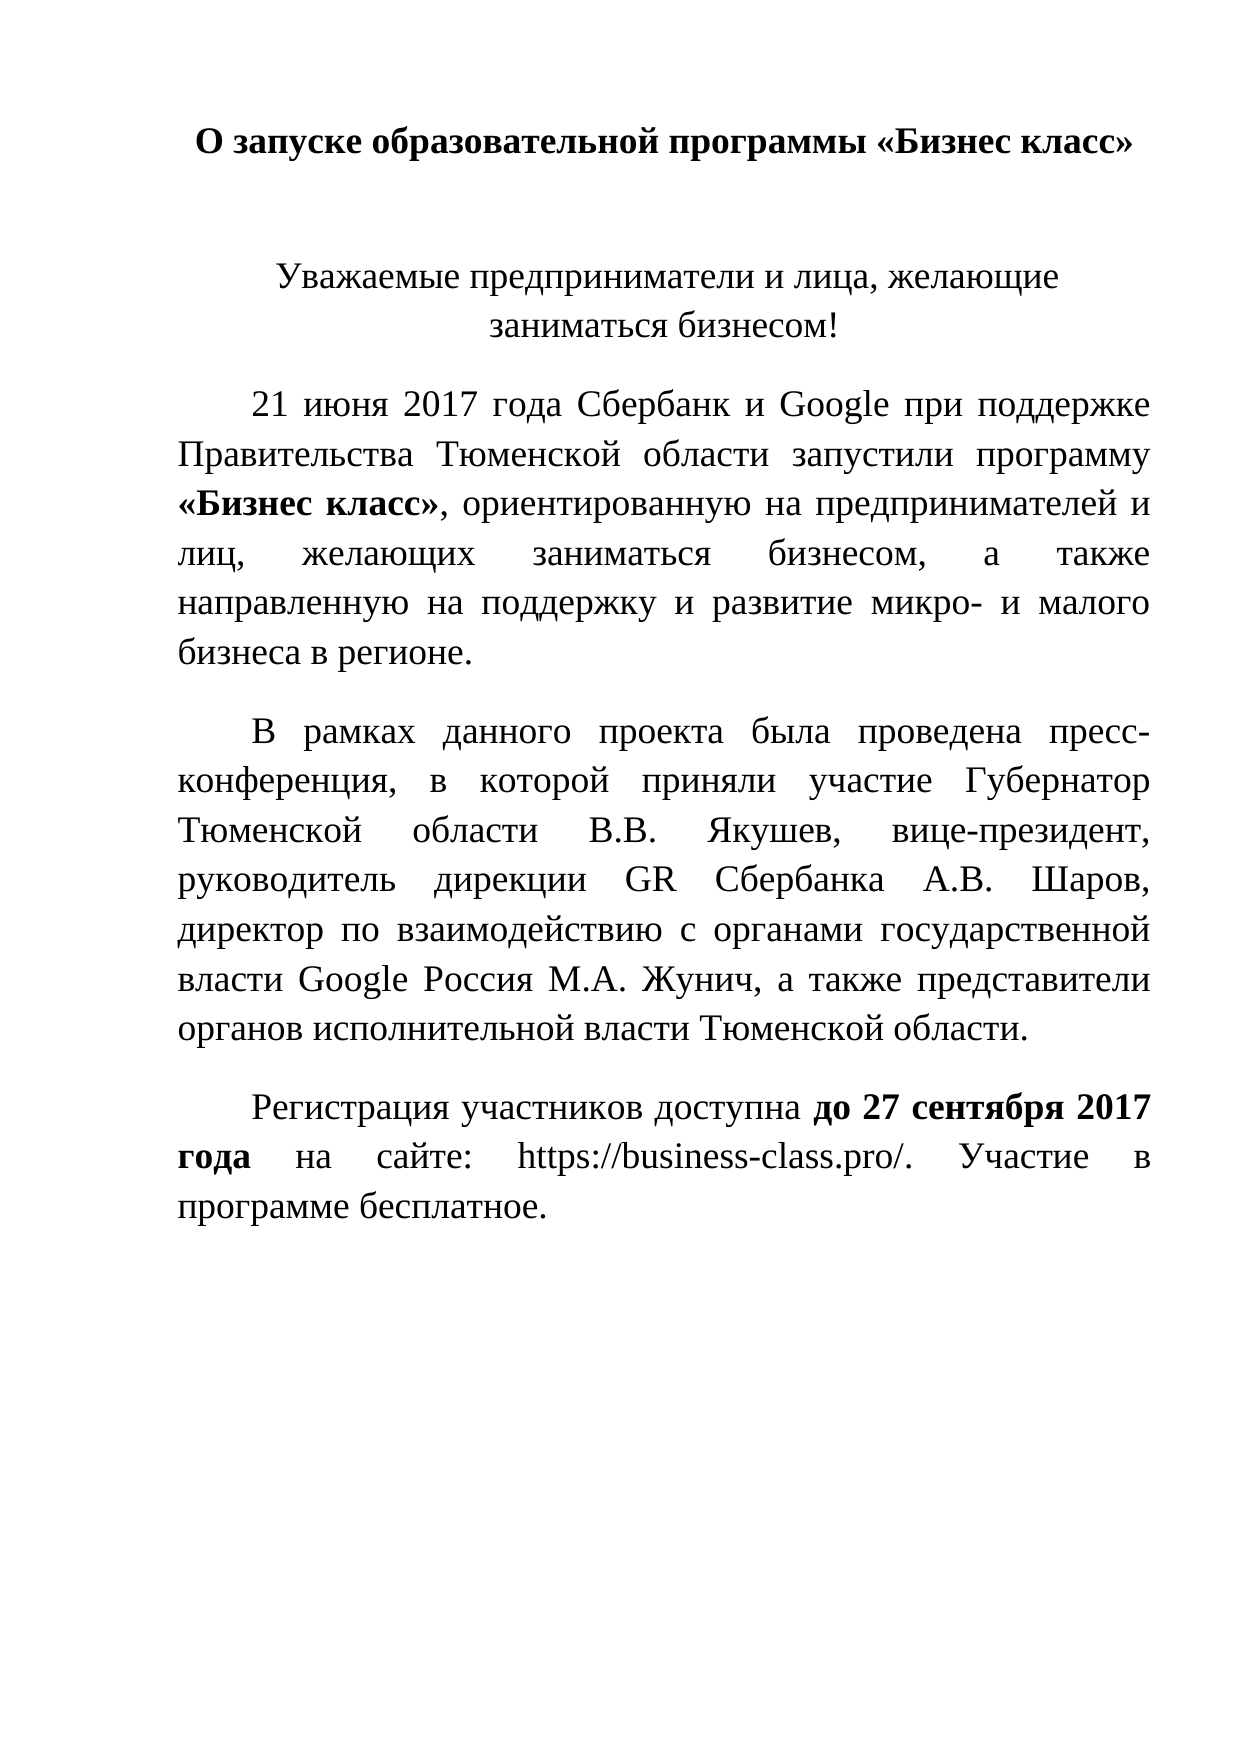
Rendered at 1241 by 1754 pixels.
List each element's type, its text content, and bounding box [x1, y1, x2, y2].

text 21 июня 2017 года Сбербанк и Google при поддержке Правительства Тюменской области запустили программу «Бизнес класс», ориентированную на предпринимателей и лиц, желающих заниматься бизнесом, а также направленную на поддержку и развитие микро- и малого бизнеса в регионе. [177, 381, 1152, 672]
text Регистрация участников доступна до 27 сентября 2017 года на сайте: https://business-class.pro/. Участие в программе бесплатное. [177, 1084, 1152, 1227]
text Уважаемые предприниматели и лица, желающие заниматься бизнесом! [177, 253, 1152, 346]
text О запуске образовательной программы «Бизнес класс» [177, 118, 1152, 161]
text В рамках данного проекта была проведена пресс-конференция, в которой приняли участие Губернатор Тюменской области В.В. Якушев, вице-президент, руководитель дирекции GR Сбербанка А.В. Шаров, директор по взаимодействию с органами государственной власти Google Россия М.А. Жунич, а также представители органов исполнительной власти Тюменской области. [177, 708, 1152, 1049]
